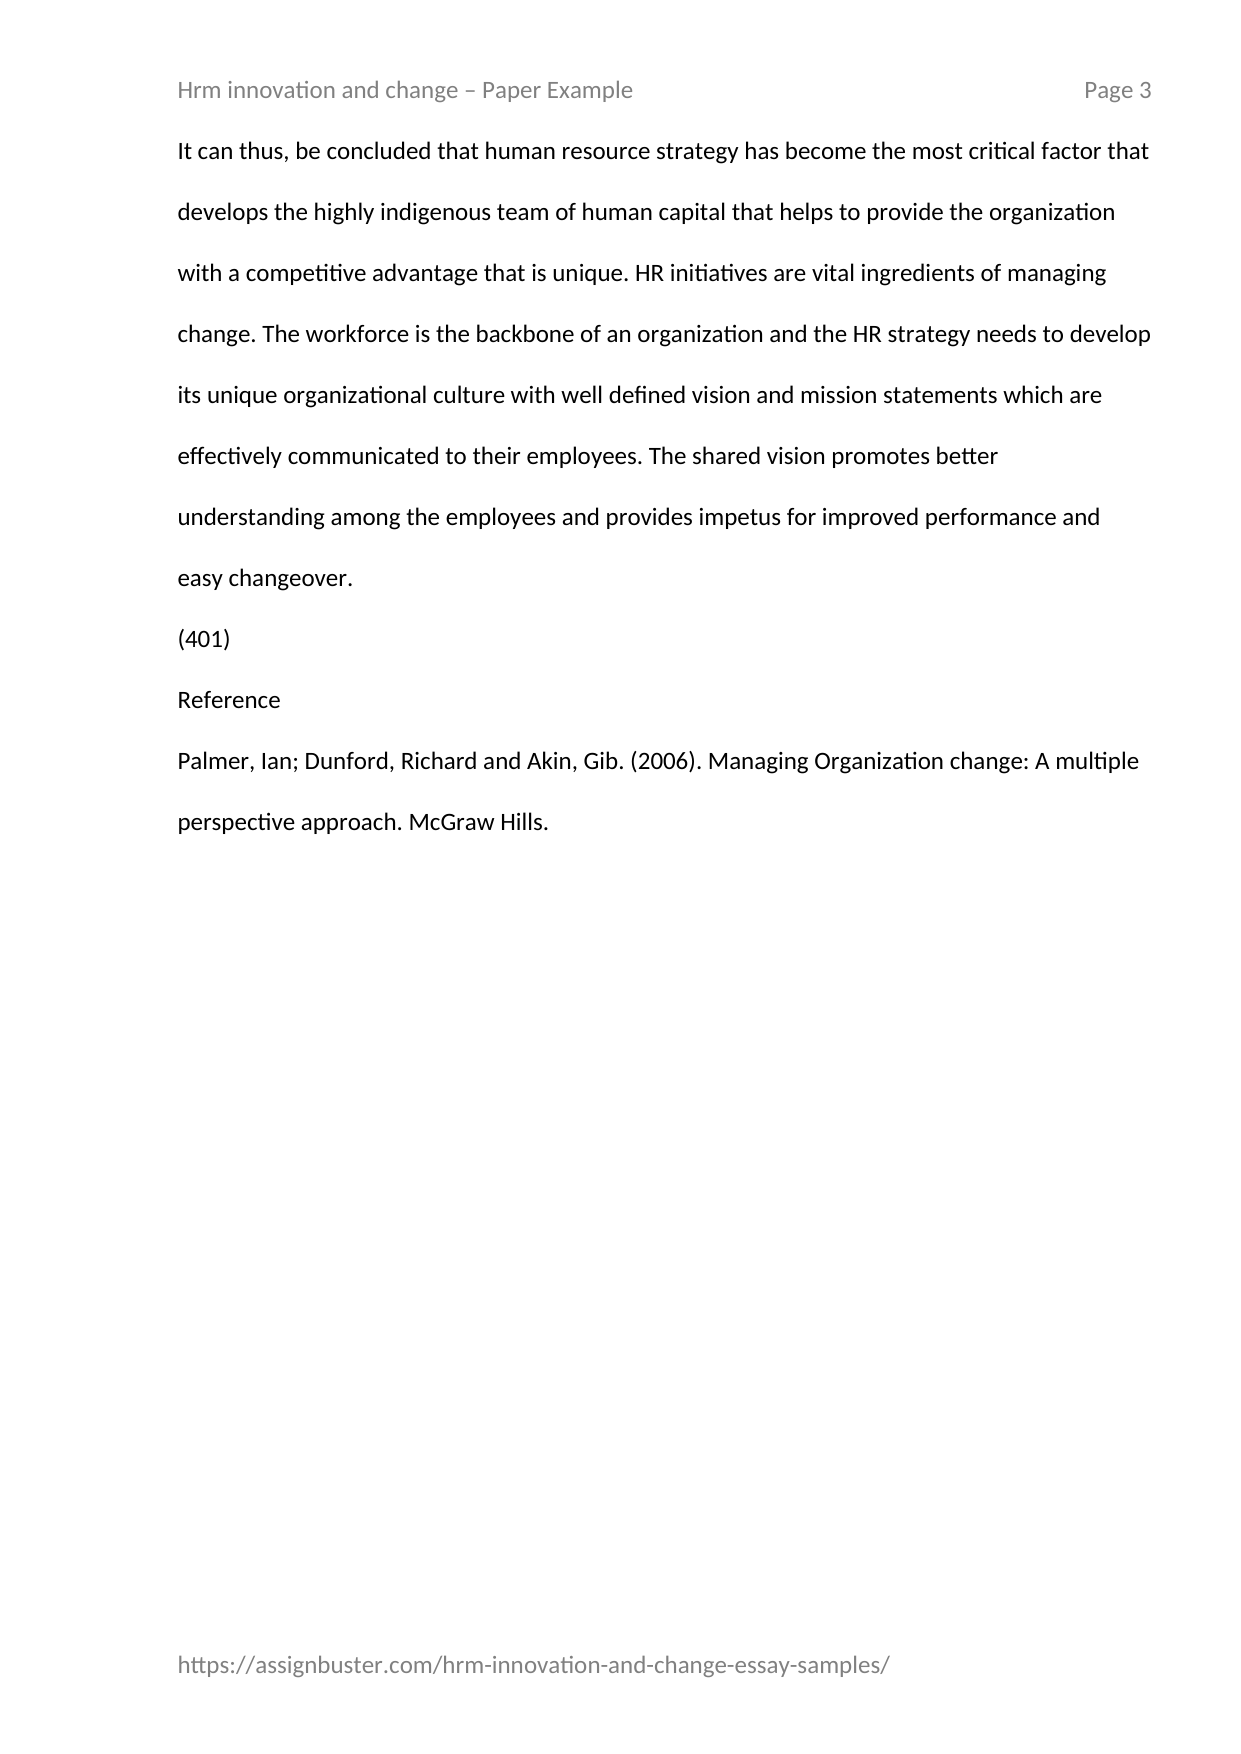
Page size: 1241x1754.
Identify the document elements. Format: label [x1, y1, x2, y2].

text [177, 135, 1152, 837]
